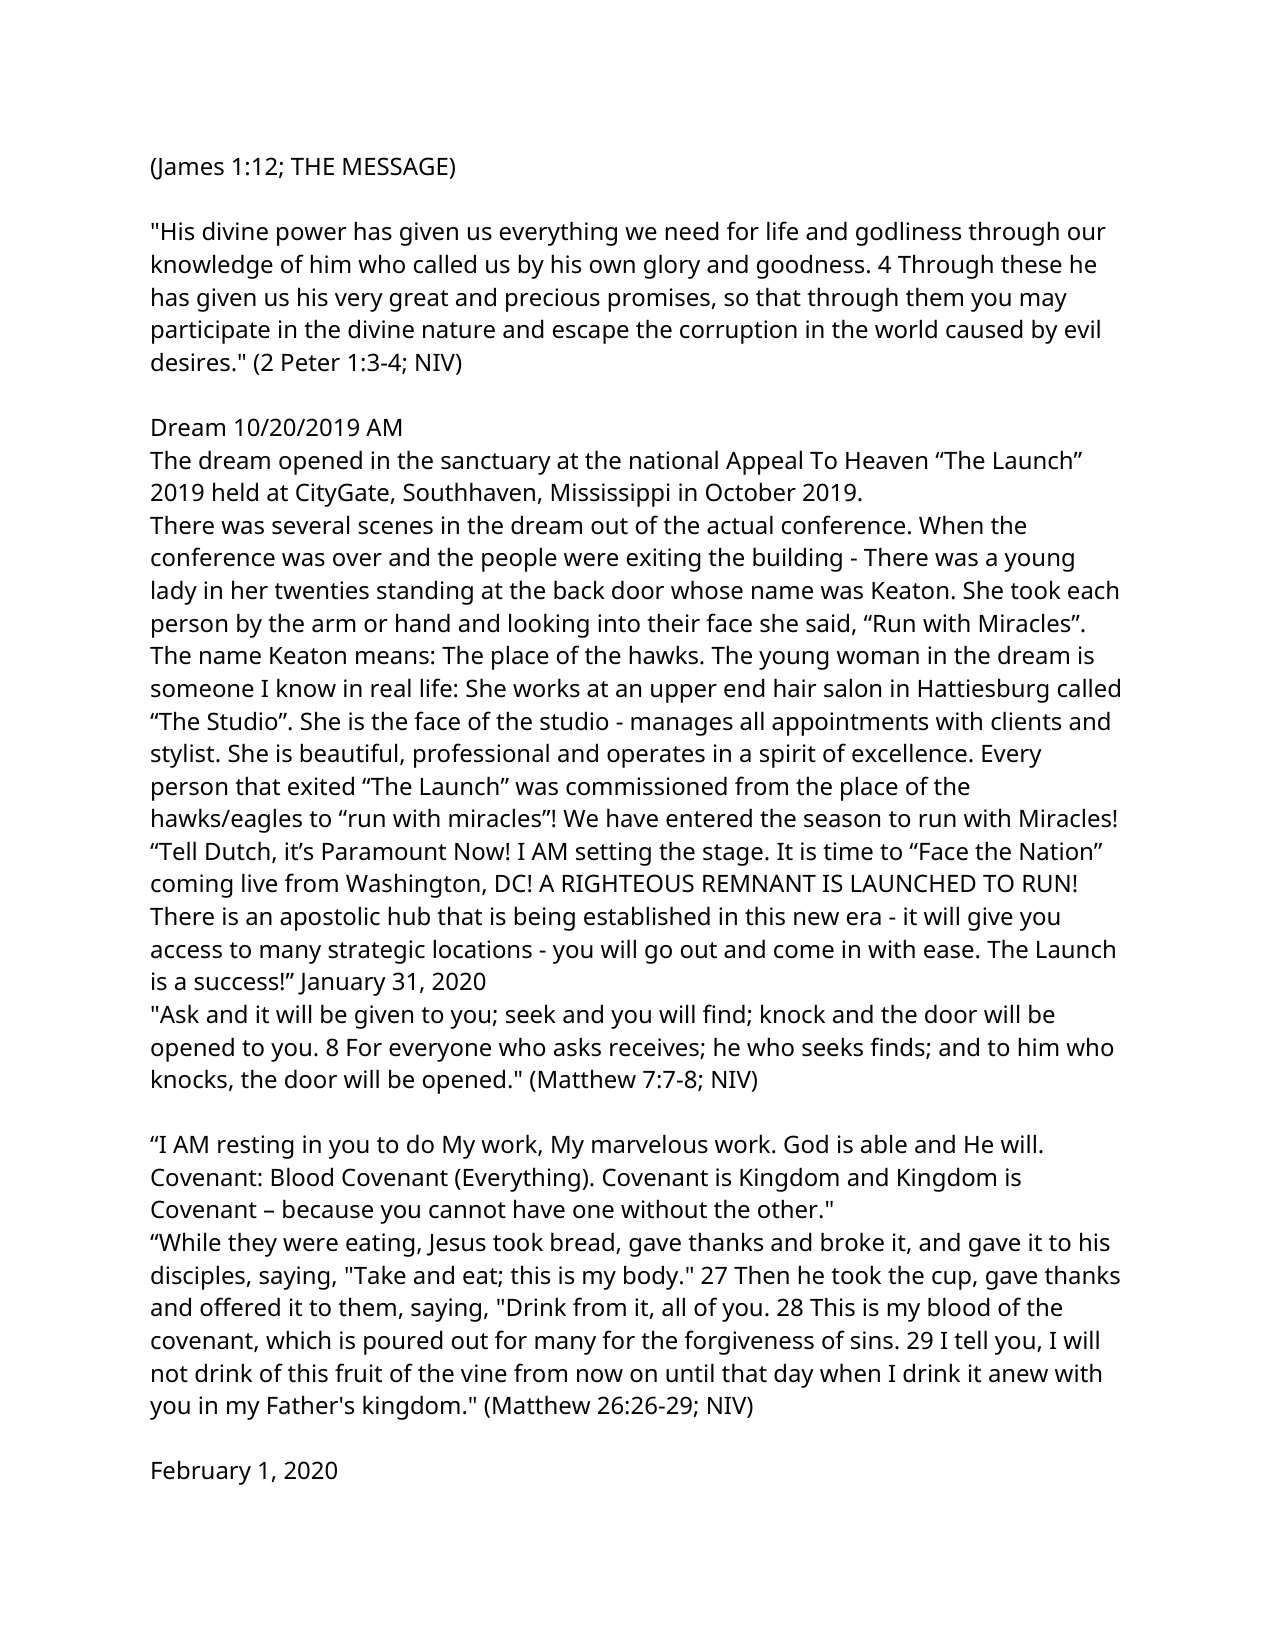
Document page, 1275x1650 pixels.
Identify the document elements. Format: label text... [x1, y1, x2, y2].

text The dream opened in the sanctuary at the national Appeal To Heaven “The Launch” 2019 held at CityGate, Southhaven, Mississippi in October 2019. [150, 443, 1125, 509]
text "Ask and it will be given to you; seek and you will find; knock and the door will be opened to you. 8 For everyone who asks receives; he who seeks finds; and to him who knocks, the door will be opened." (Matthew 7:7-8; NIV) [150, 998, 1125, 1096]
text “I AM resting in you to do My work, My marvelous work. God is able and He will. Covenant: Blood Covenant (Everything). Covenant is Kingdom and Kingdom is Covenant – because you cannot have one without the other." [150, 1128, 1125, 1226]
text “Tell Dutch, it’s Paramount Now! I AM setting the stage. It is time to “Face the Nation” coming live from Washington, DC! A RIGHTEOUS REMNANT IS LAUNCHED TO RUN! There is an apostolic hub that is being established in this new era - it will give you access to many strategic locations - you will go out and come in with ease. The Launch is a success!” January 31, 2020 [150, 835, 1125, 998]
text There was several scenes in the dream out of the actual conference. When the conference was over and the people were exiting the building - There was a young lady in her twenties standing at the back door whose name was Keaton. She took each person by the arm or hand and looking into their face she said, “Run with Miracles”. The name Keaton means: The place of the hawks. The young woman in the dream is someone I know in real life: She works at an upper end hair salon in Hattiesburg called “The Studio”. She is the face of the studio - manages all appointments with clients and stylist. She is beautiful, professional and operates in a spirit of excellence. Every person that exited “The Launch” was commissioned from the place of the hawks/eagles to “run with miracles”! We have entered the season to run with Miracles! [150, 509, 1125, 835]
text “While they were eating, Jesus took bread, gave thanks and broke it, and gave it to his disciples, saying, "Take and eat; this is my body." 27 Then he took the cup, gave thanks and offered it to them, saying, "Drink from it, all of you. 28 This is my blood of the covenant, which is poured out for many for the forgiveness of sins. 29 I tell you, I will not drink of this fruit of the vine from now on until that day when I drink it anew with you in my Father's kingdom." (Matthew 26:26-29; NIV) [150, 1226, 1125, 1422]
text "His divine power has given us everything we need for life and godliness through our knowledge of him who called us by his own glory and goodness. 4 Through these he has given us his very great and precious promises, so that through them you may participate in the divine nature and escape the corruption in the world caused by evil desires." (2 Peter 1:3-4; NIV) [150, 215, 1125, 378]
text (James 1:12; THE MESSAGE) [150, 150, 1125, 183]
text February 1, 2020 [150, 1454, 1125, 1487]
text Dream 10/20/2019 AM [150, 411, 1125, 443]
